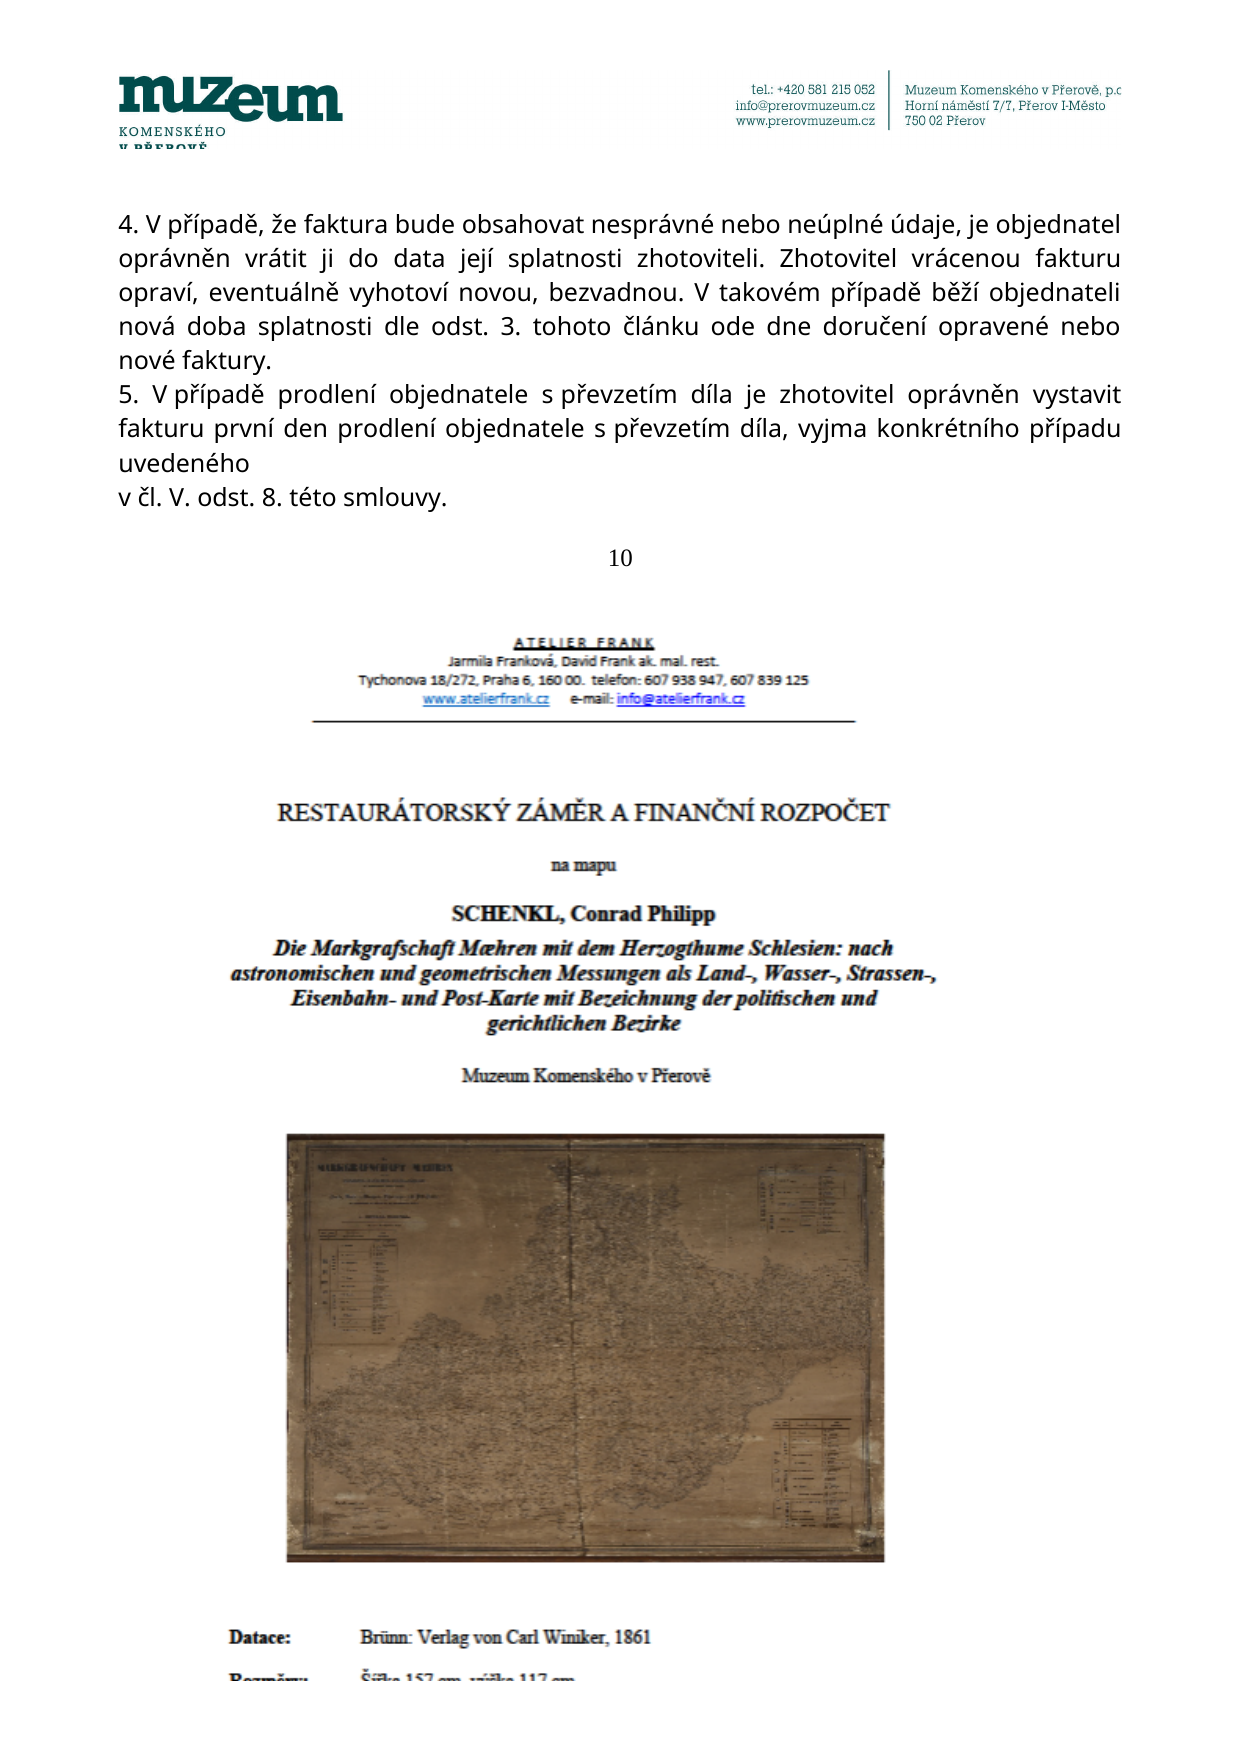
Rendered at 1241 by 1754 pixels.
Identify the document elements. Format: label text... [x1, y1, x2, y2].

picture [118, 70, 1121, 149]
text 4. V případě, že faktura bude obsahovat nesprávné nebo neúplné údaje, je objednatel oprávněn vrátit ji do data její splatnosti zhotoviteli. Zhotovitel vrácenou fakturu opraví, eventuálně vyhotoví novou, bezvadnou. V takovém případě běží objednateli nová doba splatnosti dle odst. 3. tohoto článku ode dne doručení opravené nebo nové faktury. [118, 207, 1122, 377]
text 5. V případě prodlení objednatele s převzetím díla je zhotovitel oprávněn vystavit fakturu první den prodlení objednatele s převzetím díla, vyjma konkrétního případu uvedeného v čl. V. odst. 8. této smlouvy. [118, 377, 1122, 513]
